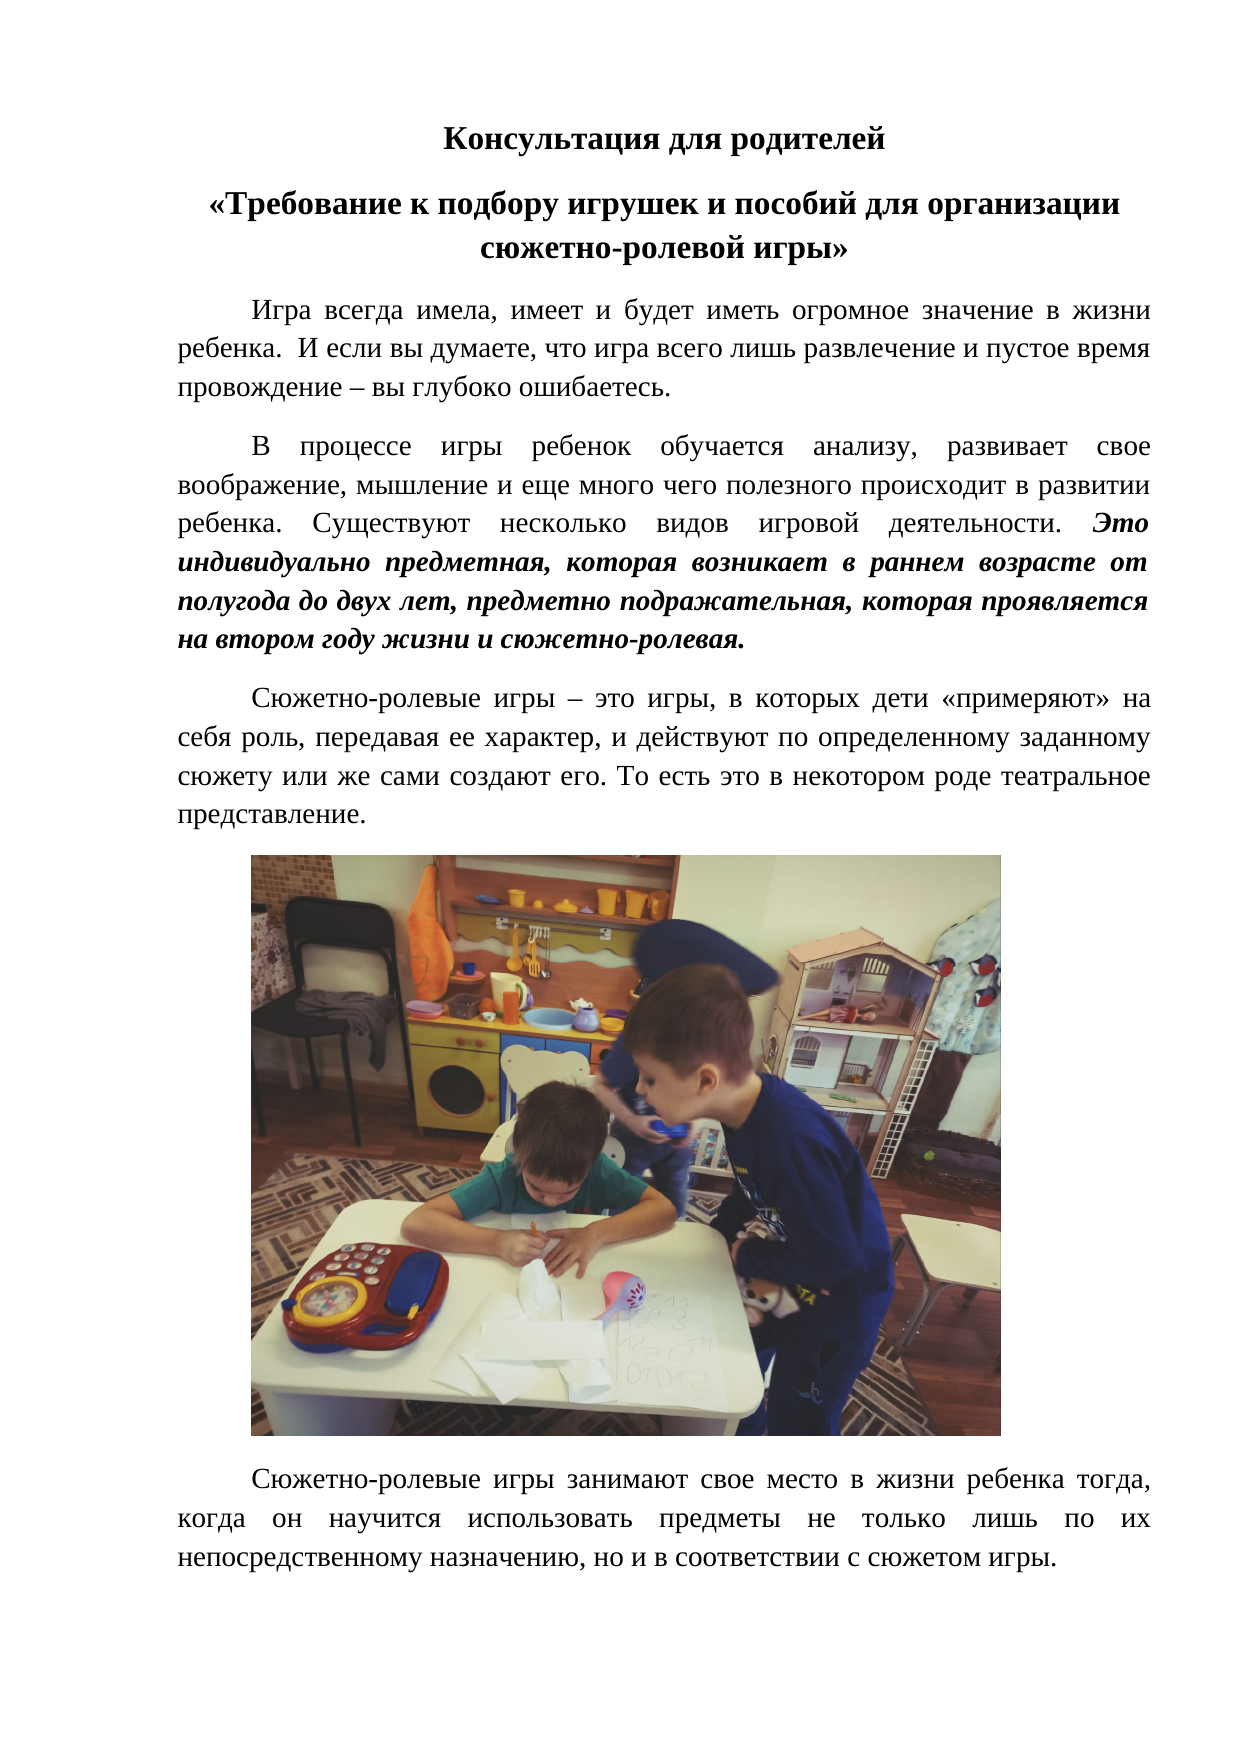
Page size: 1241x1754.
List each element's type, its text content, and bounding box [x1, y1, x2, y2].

picture [251, 855, 1001, 1436]
text Консультация для родителей [177, 118, 1152, 156]
text Сюжетно-ролевые игры – это игры, в которых дети «примеряют» на себя роль, передавая ее характер, и действуют по определенному заданному сюжету или же сами создают его. То есть это в некотором роде театральное представление. [177, 681, 1152, 830]
text Игра всегда имела, имеет и будет иметь огромное значение в жизни ребенка. И если вы думаете, что игра всего лишь развлечение и пустое время провождение – вы глубоко ошибаетесь. [177, 292, 1152, 403]
text Сюжетно-ролевые игры занимают свое место в жизни ребенка тогда, когда он научится использовать предметы не только лишь по их непосредственному назначению, но и в соответствии с сюжетом игры. [177, 1462, 1152, 1572]
text В процессе игры ребенок обучается анализу, развивает свое воображение, мышление и еще много чего полезного происходит в развитии ребенка. Существуют несколько видов игровой деятельности. Это индивидуально предметная, которая возникает в раннем возрасте от полугода до двух лет, предметно подражательная, которая проявляется на втором году жизни и сюжетно-ролевая. [177, 428, 1152, 655]
text «Требование к подбору игрушек и пособий для организации сюжетно-ролевой игры» [177, 183, 1152, 265]
